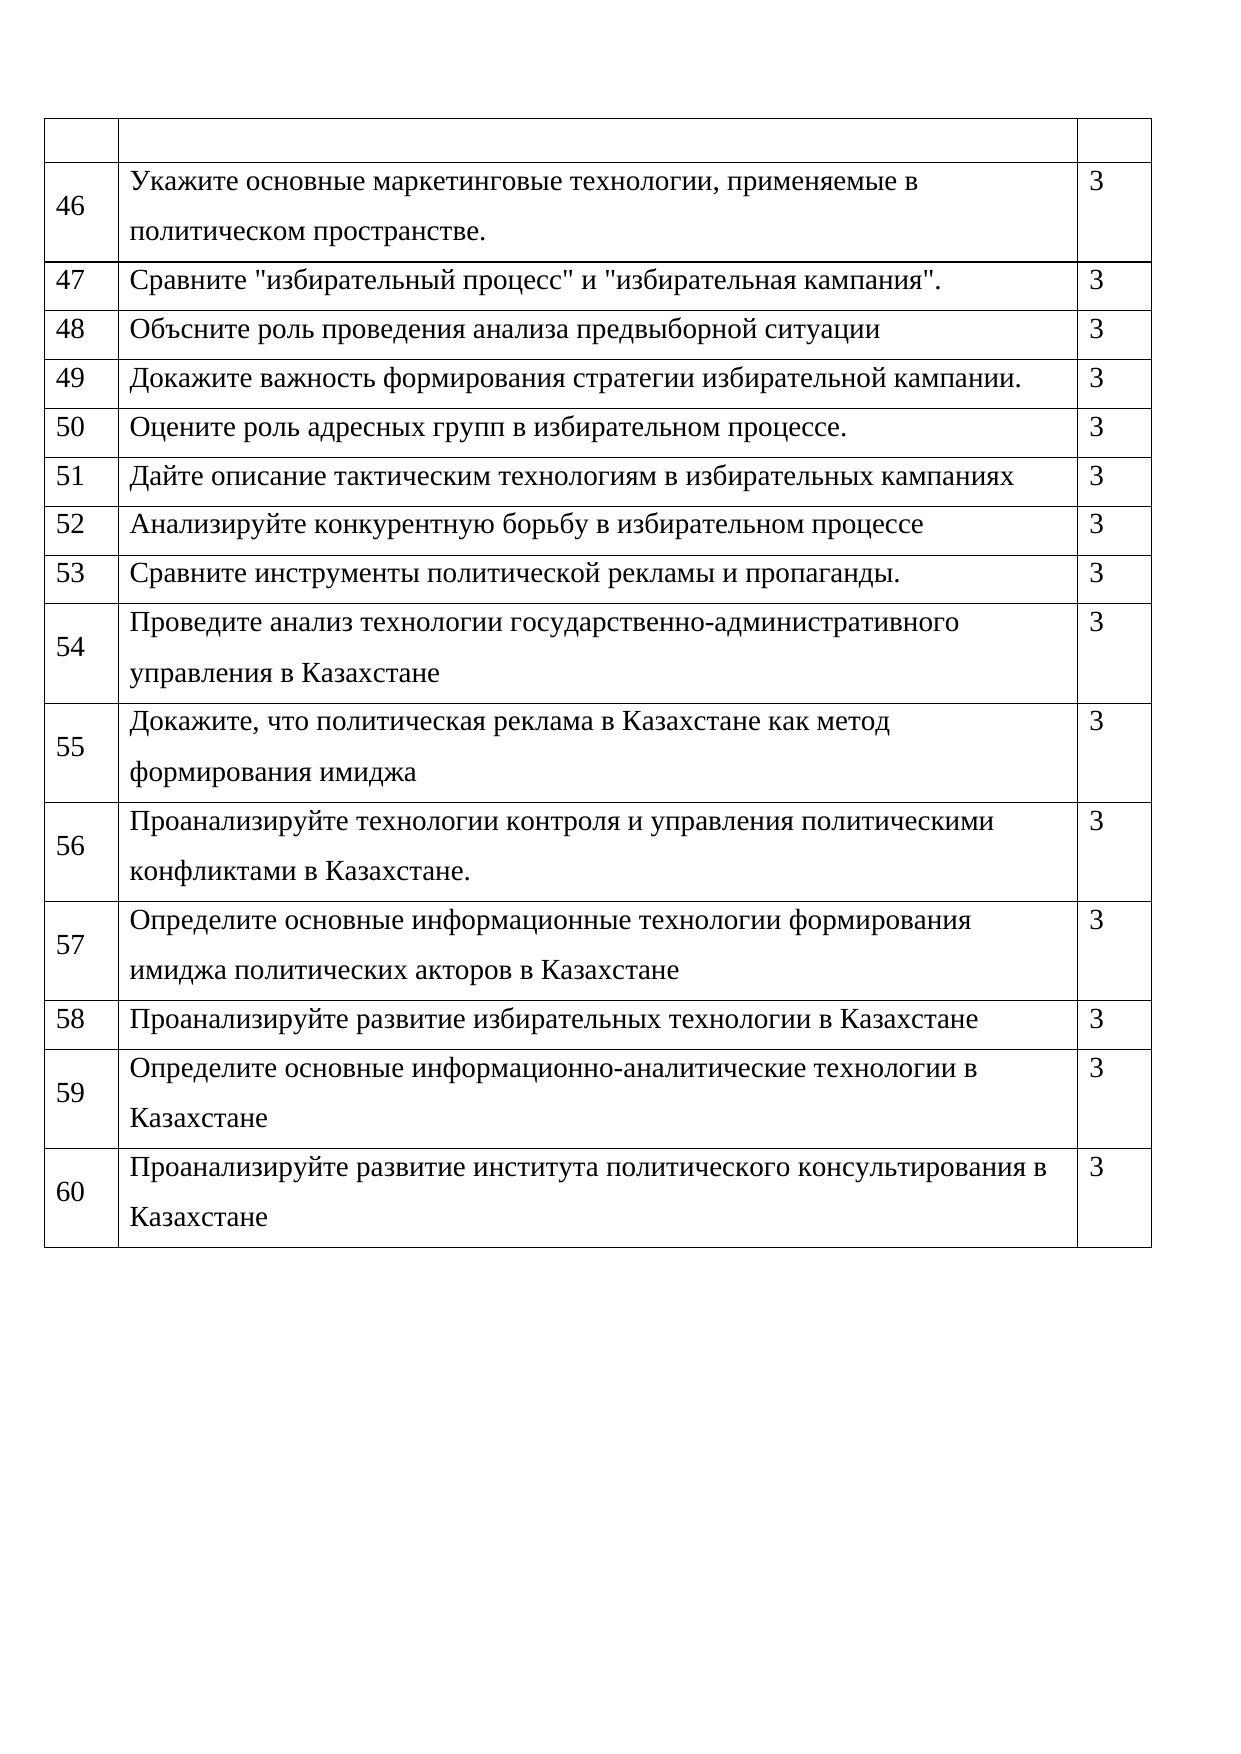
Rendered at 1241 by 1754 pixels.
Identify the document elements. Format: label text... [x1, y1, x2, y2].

table_cell 3 [1078, 507, 1151, 554]
table_cell 3 [1078, 263, 1151, 310]
table_cell 3 [1078, 163, 1151, 261]
table_cell 56 [45, 803, 118, 901]
table_cell 47 [45, 263, 118, 310]
table_cell 3 [1078, 119, 1151, 162]
table_cell Докажите, что политическая реклама в Казахстане как метод формирования имиджа [119, 704, 1077, 802]
table_cell 3 [1078, 704, 1151, 802]
table_cell Проанализируйте технологии контроля и управления политическими конфликтами в Казахстане. [119, 803, 1077, 901]
table_cell 3 [1078, 604, 1151, 702]
table_cell 3 [1078, 458, 1151, 506]
table_cell 3 [1078, 1149, 1151, 1247]
table_cell 52 [45, 507, 118, 554]
table_cell Определите основные информационные технологии формирования имиджа политических акторов в Казахстане [119, 902, 1077, 1000]
table_cell 51 [45, 458, 118, 506]
table_cell Докажите важность формирования стратегии избирательной кампании. [119, 360, 1077, 408]
table_cell 3 [1078, 1050, 1151, 1148]
table_cell Проанализируйте развитие института политического консультирования в Казахстане [119, 1149, 1077, 1247]
table_cell 3 [1078, 803, 1151, 901]
table_cell 3 [1078, 360, 1151, 408]
table_cell 53 [45, 556, 118, 603]
table_cell 58 [45, 1001, 118, 1049]
table_cell 3 [1078, 902, 1151, 1000]
table_cell Проанализируйте развитие избирательных технологии в Казахстане [119, 1001, 1077, 1049]
table_cell Анализируйте конкурентную борьбу в избирательном процессе [119, 507, 1077, 554]
table_cell Сравните инструменты политической рекламы и пропаганды. [119, 556, 1077, 603]
table_cell 55 [45, 704, 118, 802]
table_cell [119, 119, 1077, 162]
table_cell 3 [1078, 409, 1151, 457]
table_cell 59 [45, 1050, 118, 1148]
table_cell Объсните роль проведения анализа предвыборной ситуации [119, 311, 1077, 359]
table_cell Проведите анализ технологии государственно-административного управления в Казахстане [119, 604, 1077, 702]
table_cell 60 [45, 1149, 118, 1247]
table_cell Дайте описание тактическим технологиям в избирательных кампаниях [119, 458, 1077, 506]
table_cell 3 [1078, 556, 1151, 603]
table_cell 54 [45, 604, 118, 702]
table_cell Определите основные информационно-аналитические технологии в Казахстане [119, 1050, 1077, 1148]
table_cell Сравните "избирательный процесс" и "избирательная кампания". [119, 263, 1077, 310]
table_cell 3 [1078, 311, 1151, 359]
table_cell Укажите основные маркетинговые технологии, применяемые в политическом пространстве. [119, 163, 1077, 261]
table_cell 48 [45, 311, 118, 359]
table_cell Оцените роль адресных групп в избирательном процессе. [119, 409, 1077, 457]
table_cell 50 [45, 409, 118, 457]
table_cell 49 [45, 360, 118, 408]
table_cell 57 [45, 902, 118, 1000]
table_cell 46 [45, 163, 118, 261]
table_cell 3 [1078, 1001, 1151, 1049]
table_cell 45 [45, 119, 118, 162]
